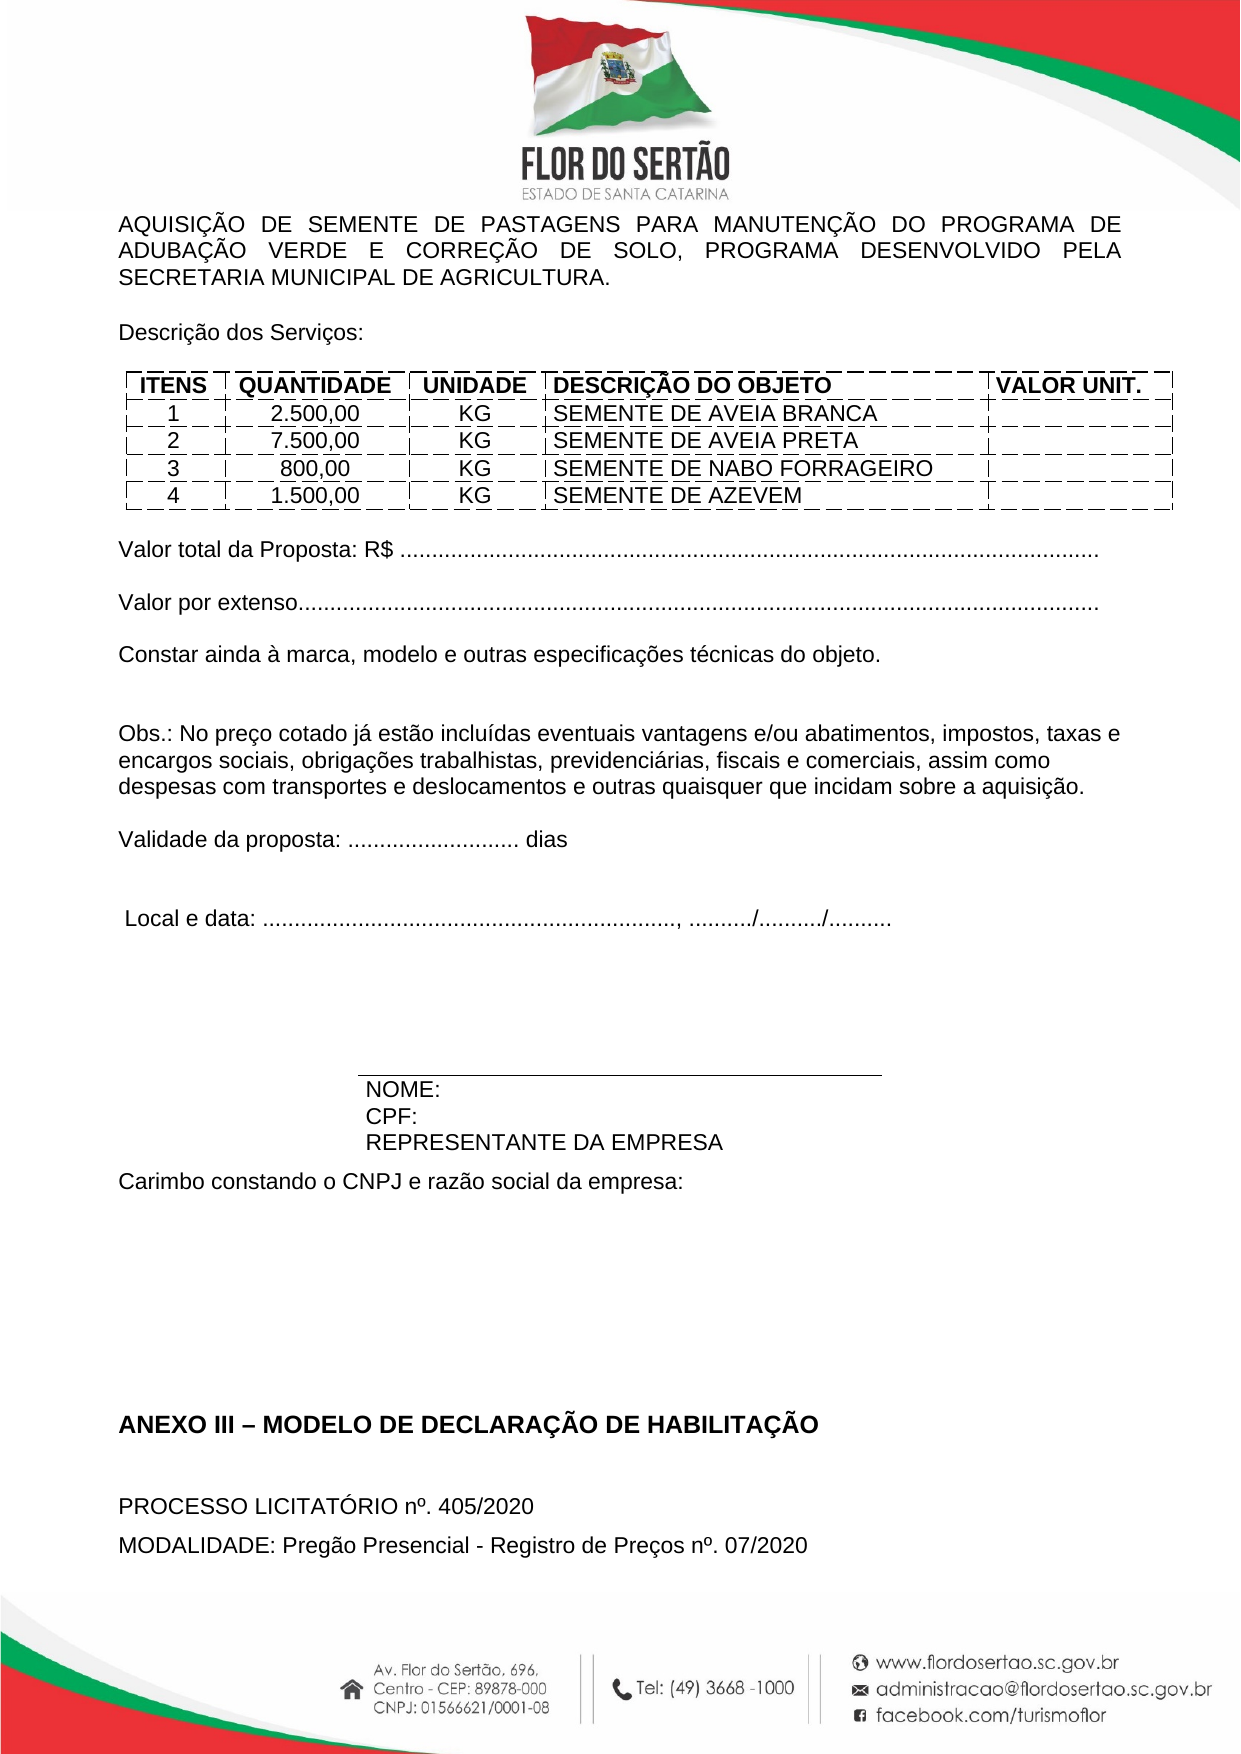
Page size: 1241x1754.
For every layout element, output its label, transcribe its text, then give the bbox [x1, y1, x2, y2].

table_cell KG [410, 399, 546, 426]
table_cell 2 [126, 426, 226, 454]
table_cell 1 [126, 399, 226, 426]
text AQUISIÇÃO DE SEMENTE DE PASTAGENS PARA MANUTENÇÃO DO PROGRAMA DE ADUBAÇÃO VERDE E CORREÇÃO DE SOLO, PROGRAMA DESENVOLVIDO PELA SECRETARIA MUNICIPAL DE AGRICULTURA. [118, 207, 1122, 290]
table_header NOME: [358, 1076, 882, 1103]
table_cell 2.500,00 [226, 399, 409, 426]
table_cell 3 [126, 454, 226, 481]
table_cell [988, 399, 1172, 426]
text Valor total da Proposta: R$ .............................................................................................................. [118, 536, 1122, 562]
table_cell SEMENTE DE AZEVEM [546, 481, 988, 508]
table_header ITENS [126, 371, 226, 399]
table_header UNIDADE [410, 371, 546, 399]
text PROCESSO LICITATÓRIO nº. 405/2020 [118, 1493, 1122, 1519]
table_cell 800,00 [226, 454, 409, 481]
text Carimbo constando o CNPJ e razão social da empresa: [118, 1168, 1122, 1195]
table_header DESCRIÇÃO DO OBJETO [546, 371, 988, 399]
table_cell SEMENTE DE AVEIA BRANCA [546, 399, 988, 426]
table_cell [988, 454, 1172, 481]
text Validade da proposta: ........................... dias [118, 826, 1122, 852]
table_cell [988, 426, 1172, 454]
picture [0, 1592, 1241, 1754]
text Local e data: ................................................................., ........../........../.......... [118, 905, 1122, 931]
picture [7, 0, 1240, 211]
text MODALIDADE: Pregão Presencial - Registro de Preços nº. 07/2020 [118, 1532, 1122, 1559]
table_header VALOR UNIT. [988, 371, 1172, 399]
text Descrição dos Serviços: [118, 319, 1117, 345]
table_cell KG [410, 454, 546, 481]
table_cell 4 [126, 481, 226, 508]
table_cell [988, 481, 1172, 508]
text Obs.: No preço cotado já estão incluídas eventuais vantagens e/ou abatimentos, impostos, taxas e encargos sociais, obrigações trabalhistas, previdenciárias, fiscais e comerciais, assim como despesas com transportes e deslocamentos e outras quaisquer que incidam sobre a aquisição. [118, 720, 1122, 799]
table_cell 1.500,00 [226, 481, 409, 508]
text Constar ainda à marca, modelo e outras especificações técnicas do objeto. [118, 641, 1122, 668]
table_cell KG [410, 481, 546, 508]
text ANEXO III – MODELO DE DECLARAÇÃO DE HABILITAÇÃO [118, 1410, 1122, 1439]
table_header QUANTIDADE [226, 371, 409, 399]
table_cell SEMENTE DE NABO FORRAGEIRO [546, 454, 988, 481]
table_cell KG [410, 426, 546, 454]
table_cell REPRESENTANTE DA EMPRESA [358, 1129, 882, 1156]
table_cell 7.500,00 [226, 426, 409, 454]
table_cell CPF: [358, 1103, 882, 1129]
text Valor por extenso.............................................................................................................................. [118, 588, 1122, 615]
table_cell SEMENTE DE AVEIA PRETA [546, 426, 988, 454]
